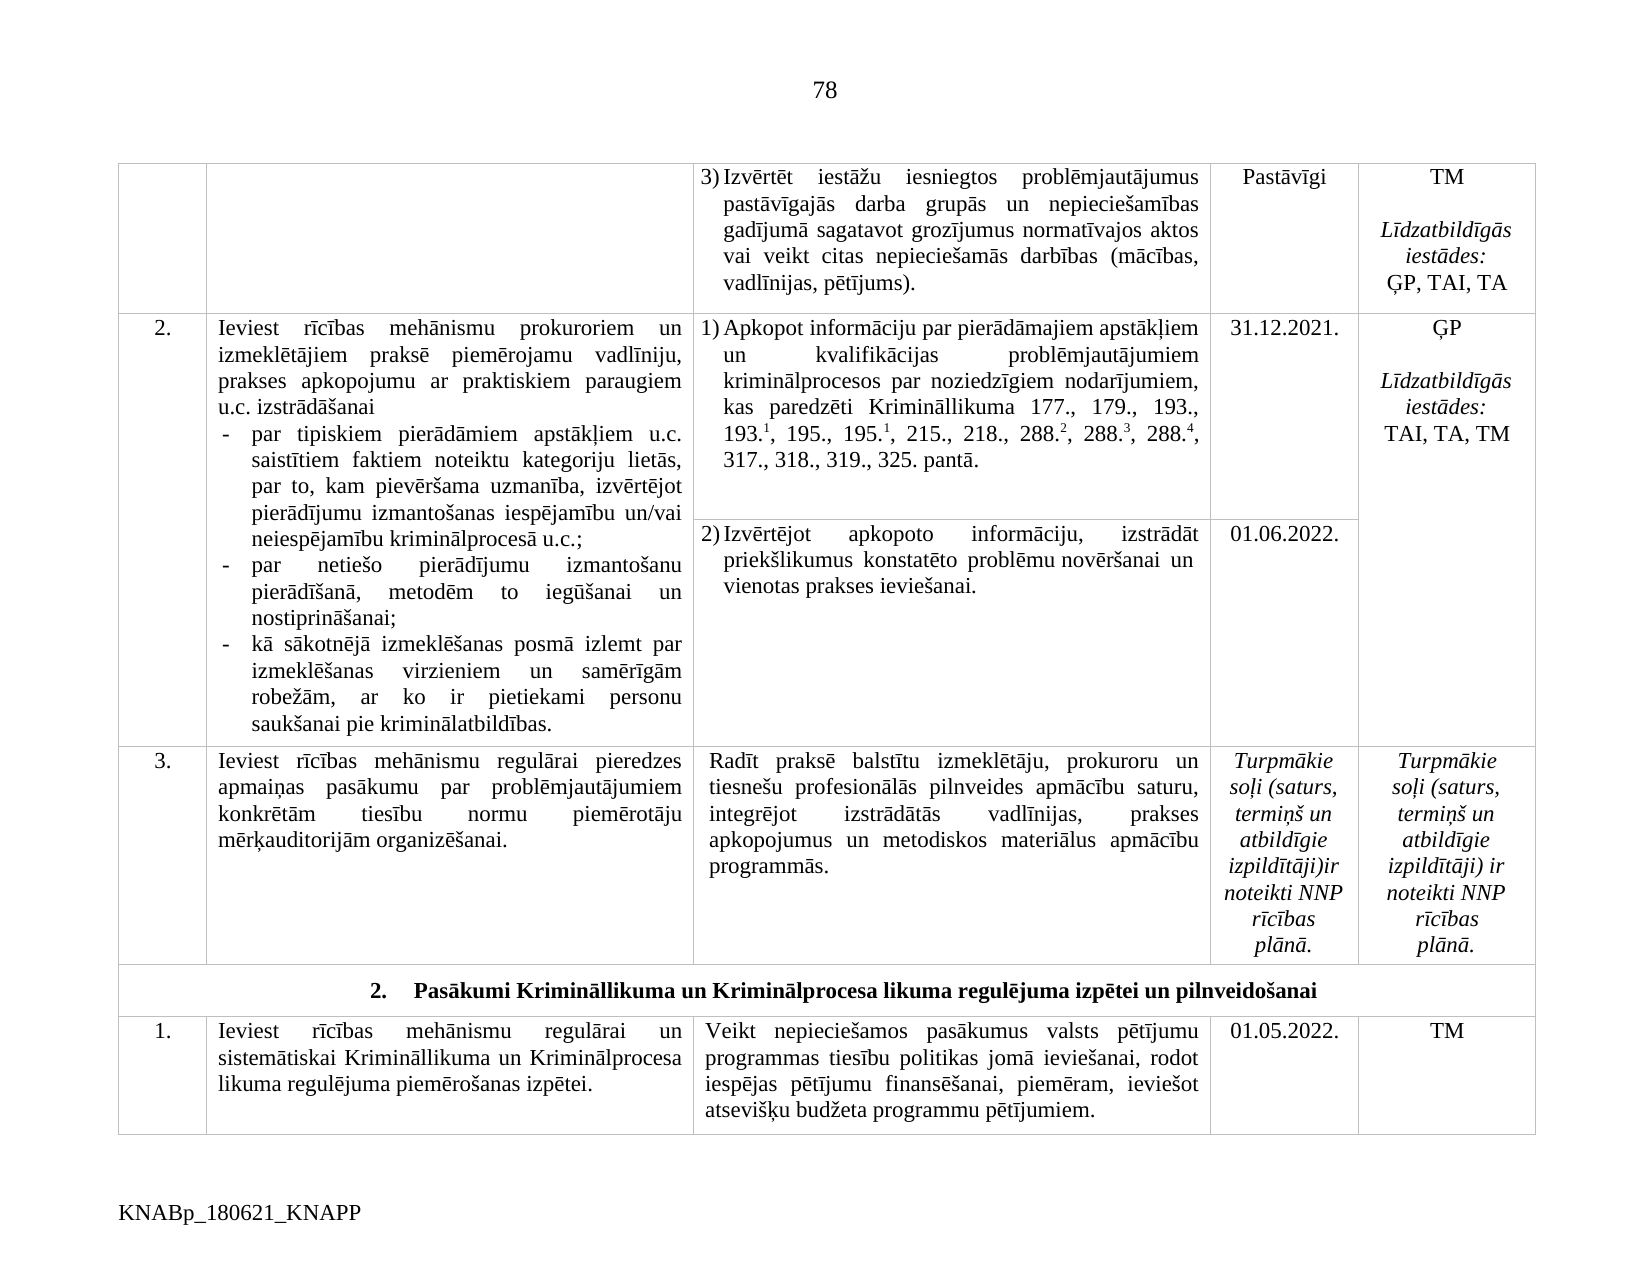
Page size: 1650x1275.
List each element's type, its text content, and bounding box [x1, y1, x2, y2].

table_cell TM [1359, 1017, 1535, 1134]
table_cell Pasākumi Krimināllikuma un Kriminālprocesa likuma regulējuma izpētei un pilnveidošanai [119, 965, 1535, 1016]
table_cell Ieviest rīcības mehānismu prokuroriem un izmeklētājiem praksē piemērojamu vadlīniju, prakses apkopojumu ar praktiskiem paraugiem u.c. izstrādāšanai par tipiskiem pierādāmiem apstākļiem u.c. saistītiem faktiem noteiktu kategoriju lietās, par to, kam pievēršama uzmanība, izvērtējot pierādījumu izmantošanas iespējamību un/vai neiespējamību kriminālprocesā u.c.; par netiešo pierādījumu izmantošanu pierādīšanā, metodēm to iegūšanai un nostiprināšanai; kā sākotnējā izmeklēšanas posmā izlemt par izmeklēšanas virzieniem un samērīgām robežām, ar ko ir pietiekami personu saukšanai pie kriminālatbildības. [207, 314, 693, 746]
table_cell Turpmākie soļi (saturs, termiņš un atbildīgie izpildītāji) ir noteikti NNP rīcības plānā. [1359, 747, 1535, 964]
table_cell 1. [119, 1017, 206, 1134]
table_cell Veikt nepieciešamos pasākumus valsts pētījumu programmas tiesību politikas jomā ieviešanai, rodot iespējas pētījumu finansēšanai, piemēram, ieviešot atsevišķu budžeta programmu pētījumiem. [694, 1017, 1210, 1134]
table_cell 01.06.2022. [1211, 520, 1358, 746]
table_cell ĢP Līdzatbildīgās iestādes: TAI, TA, TM [1359, 314, 1535, 746]
table_cell Izvērtējot apkopoto informāciju, izstrādāt priekšlikumus konstatēto problēmu novēršanai un vienotas prakses ieviešanai. [694, 520, 1210, 746]
table_cell TM Līdzatbildīgās iestādes: ĢP, TAI, TA [1359, 164, 1535, 313]
table_cell Ieviest rīcības mehānismu regulārai pieredzes apmaiņas pasākumu par problēmjautājumiem konkrētām tiesību normu piemērotāju mērķauditorijām organizēšanai. [207, 747, 693, 964]
table_cell Izvērtēt iestāžu iesniegtos problēmjautājumus pastāvīgajās darba grupās un nepieciešamības gadījumā sagatavot grozījumus normatīvajos aktos vai veikt citas nepieciešamās darbības (mācības, vadlīnijas, pētījums). [694, 164, 1210, 313]
table_cell Pastāvīgi [1211, 164, 1358, 313]
table_cell Ieviest rīcības mehānismu regulārai un sistemātiskai Krimināllikuma un Kriminālprocesa likuma regulējuma piemērošanas izpētei. [207, 1017, 693, 1134]
table_cell 3. [119, 747, 206, 964]
table_cell 2. [119, 314, 206, 746]
table_cell 31.12.2021. [1211, 314, 1358, 519]
table_cell 01.05.2022. [1211, 1017, 1358, 1134]
table_cell Radīt praksē balstītu izmeklētāju, prokuroru un tiesnešu profesionālās pilnveides apmācību saturu, integrējot izstrādātās vadlīnijas, prakses apkopojumus un metodiskos materiālus apmācību programmās. [694, 747, 1210, 964]
table_cell Turpmākie soļi (saturs, termiņš un atbildīgie izpildītāji)ir noteikti NNP rīcības plānā. [1211, 747, 1358, 964]
table_cell Apkopot informāciju par pierādāmajiem apstākļiem un kvalifikācijas problēmjautājumiem kriminālprocesos par noziedzīgiem nodarījumiem, kas paredzēti Krimināllikuma 177., 179., 193., 193.1, 195., 195.1, 215., 218., 288.2, 288.3, 288.4, 317., 318., 319., 325. pantā. [694, 314, 1210, 519]
